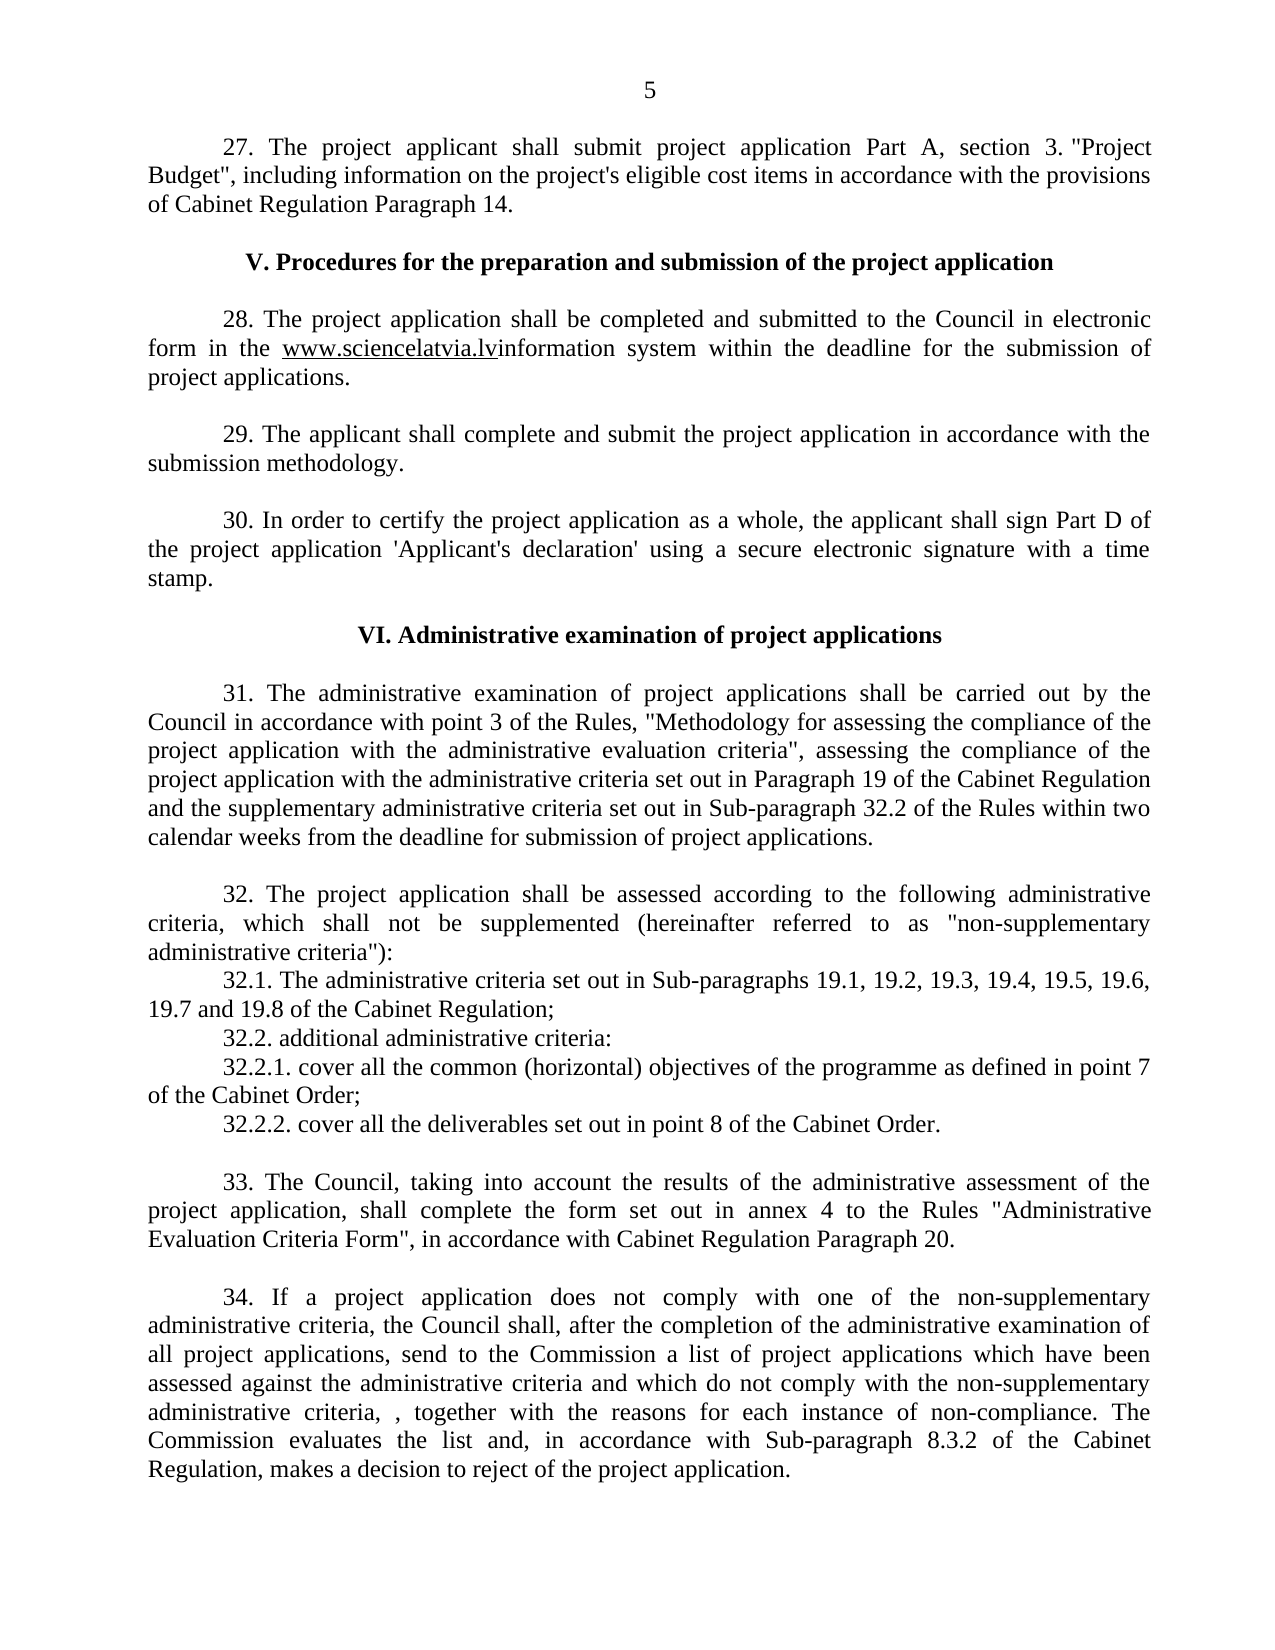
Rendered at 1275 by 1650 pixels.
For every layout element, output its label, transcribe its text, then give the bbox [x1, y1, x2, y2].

text 32.2.2. cover all the deliverables set out in point 8 of the Cabinet Order. [148, 1109, 1152, 1138]
text 32.2.1. cover all the common (horizontal) objectives of the programme as defined in point 7 of the Cabinet Order; [148, 1052, 1152, 1109]
text VI. Administrative examination of project applications [148, 621, 1152, 649]
text 31. The administrative examination of project applications shall be carried out by the Council in accordance with point 3 of the Rules, "Methodology for assessing the compliance of the project application with the administrative evaluation criteria", assessing the compliance of the project application with the administrative criteria set out in Paragraph 19 of the Cabinet Regulation and the supplementary administrative criteria set out in Sub-paragraph 32.2 of the Rules within two calendar weeks from the deadline for submission of project applications. [148, 678, 1152, 851]
text 27. The project applicant shall submit project application Part A, section 3. "Project Budget", including information on the project's eligible cost items in accordance with the provisions of Cabinet Regulation Paragraph 14. [148, 132, 1152, 218]
text 28. The project application shall be completed and submitted to the Council in electronic form in the www.sciencelatvia.lvinformation system within the deadline for the submission of project applications. [148, 304, 1152, 391]
text 32.1. The administrative criteria set out in Sub-paragraphs 19.1, 19.2, 19.3, 19.4, 19.5, 19.6, 19.7 and 19.8 of the Cabinet Regulation; [148, 966, 1152, 1023]
text 34. If a project application does not comply with one of the non-supplementary administrative criteria, the Council shall, after the completion of the administrative examination of all project applications, send to the Commission a list of project applications which have been assessed against the administrative criteria and which do not comply with the non-supplementary administrative criteria, , together with the reasons for each instance of non-compliance. The Commission evaluates the list and, in accordance with Sub-paragraph 8.3.2 of the Cabinet Regulation, makes a decision to reject of the project application. [148, 1282, 1152, 1483]
text 32.2. additional administrative criteria: [148, 1023, 1152, 1052]
text 29. The applicant shall complete and submit the project application in accordance with the submission methodology. [148, 419, 1152, 477]
text 30. In order to certify the project application as a whole, the applicant shall sign Part D of the project application 'Applicant's declaration' using a secure electronic signature with a time stamp. [148, 506, 1152, 592]
text 32. The project application shall be assessed according to the following administrative criteria, which shall not be supplemented (hereinafter referred to as "non-supplementary administrative criteria"): [148, 879, 1152, 966]
text 33. The Council, taking into account the results of the administrative assessment of the project application, shall complete the form set out in annex 4 to the Rules "Administrative Evaluation Criteria Form", in accordance with Cabinet Regulation Paragraph 20. [148, 1167, 1152, 1253]
text V. Procedures for the preparation and submission of the project application [148, 247, 1152, 276]
